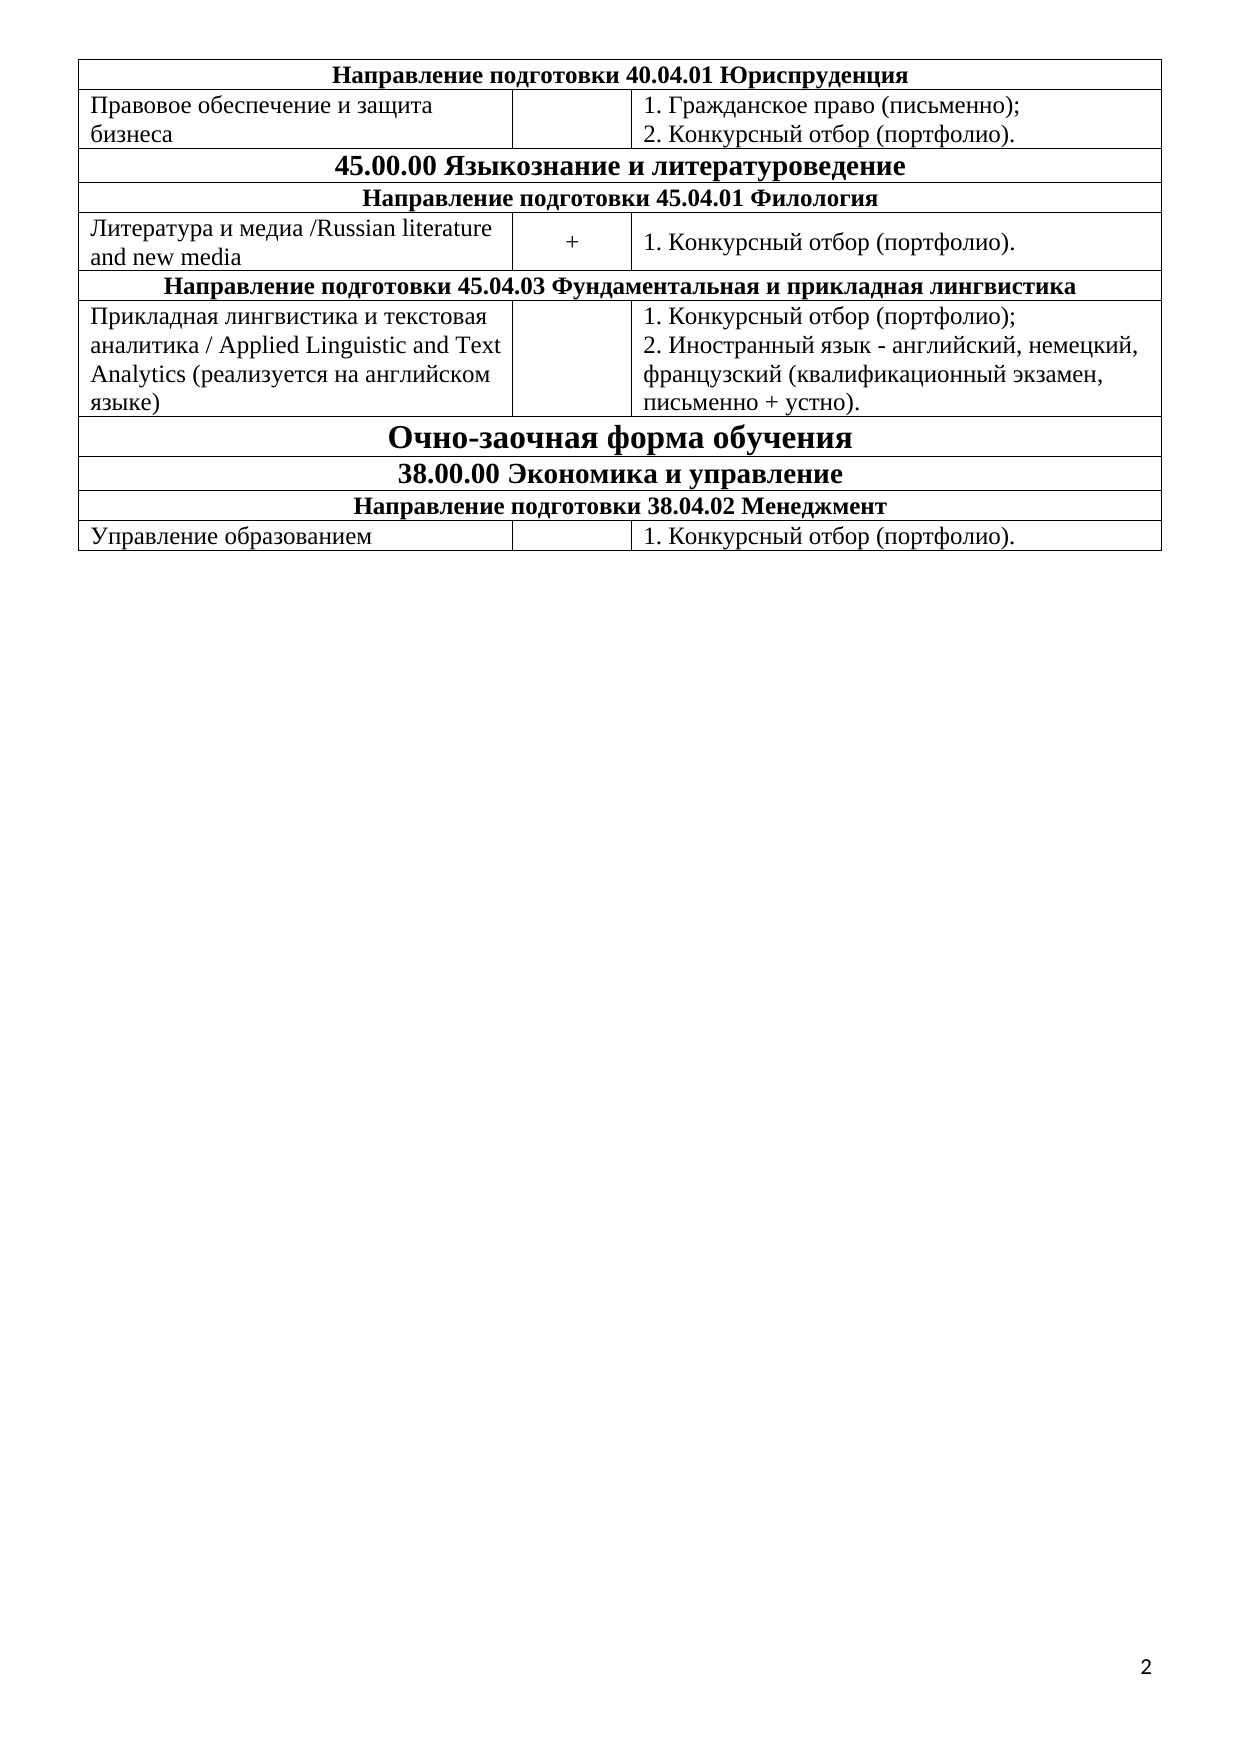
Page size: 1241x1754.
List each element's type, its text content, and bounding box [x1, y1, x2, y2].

table_cell 1. Конкурсный отбор (портфолио). [632, 521, 1161, 550]
table_cell 1. Гражданское право (письменно); 2. Конкурсный отбор (портфолио). [632, 90, 1161, 147]
table_cell 38.00.00 Экономика и управление [79, 457, 1161, 490]
table_cell Прикладная лингвистика и текстовая аналитика / Applied Linguistic and Text Analytics (реализуется на английском языке) [79, 301, 512, 416]
table_cell Направление подготовки 38.04.02 Менеджмент [79, 491, 1161, 520]
table_cell Направление подготовки 45.04.01 Филология [79, 183, 1161, 212]
table_cell 1. Конкурсный отбор (портфолио). [632, 213, 1161, 270]
table_cell 1. Конкурсный отбор (портфолио); 2. Иностранный язык - английский, немецкий, французский (квалификационный экзамен, письменно + устно). [632, 301, 1161, 416]
table_cell [513, 301, 631, 416]
table_cell Литература и медиа /Russian literature and new media [79, 213, 512, 270]
table_cell Очно-заочная форма обучения [79, 417, 1161, 456]
table_cell Управление образованием [79, 521, 512, 550]
table_cell Направление подготовки 45.04.03 Фундаментальная и прикладная лингвистика [79, 271, 1161, 300]
table_cell Правовое обеспечение и защита бизнеса [79, 90, 512, 147]
table_cell [513, 90, 631, 147]
table_cell Направление подготовки 40.04.01 Юриспруденция [79, 60, 1161, 89]
table_cell 45.00.00 Языкознание и литературоведение [79, 149, 1161, 182]
table_cell + [513, 213, 631, 270]
table_cell [513, 521, 631, 550]
